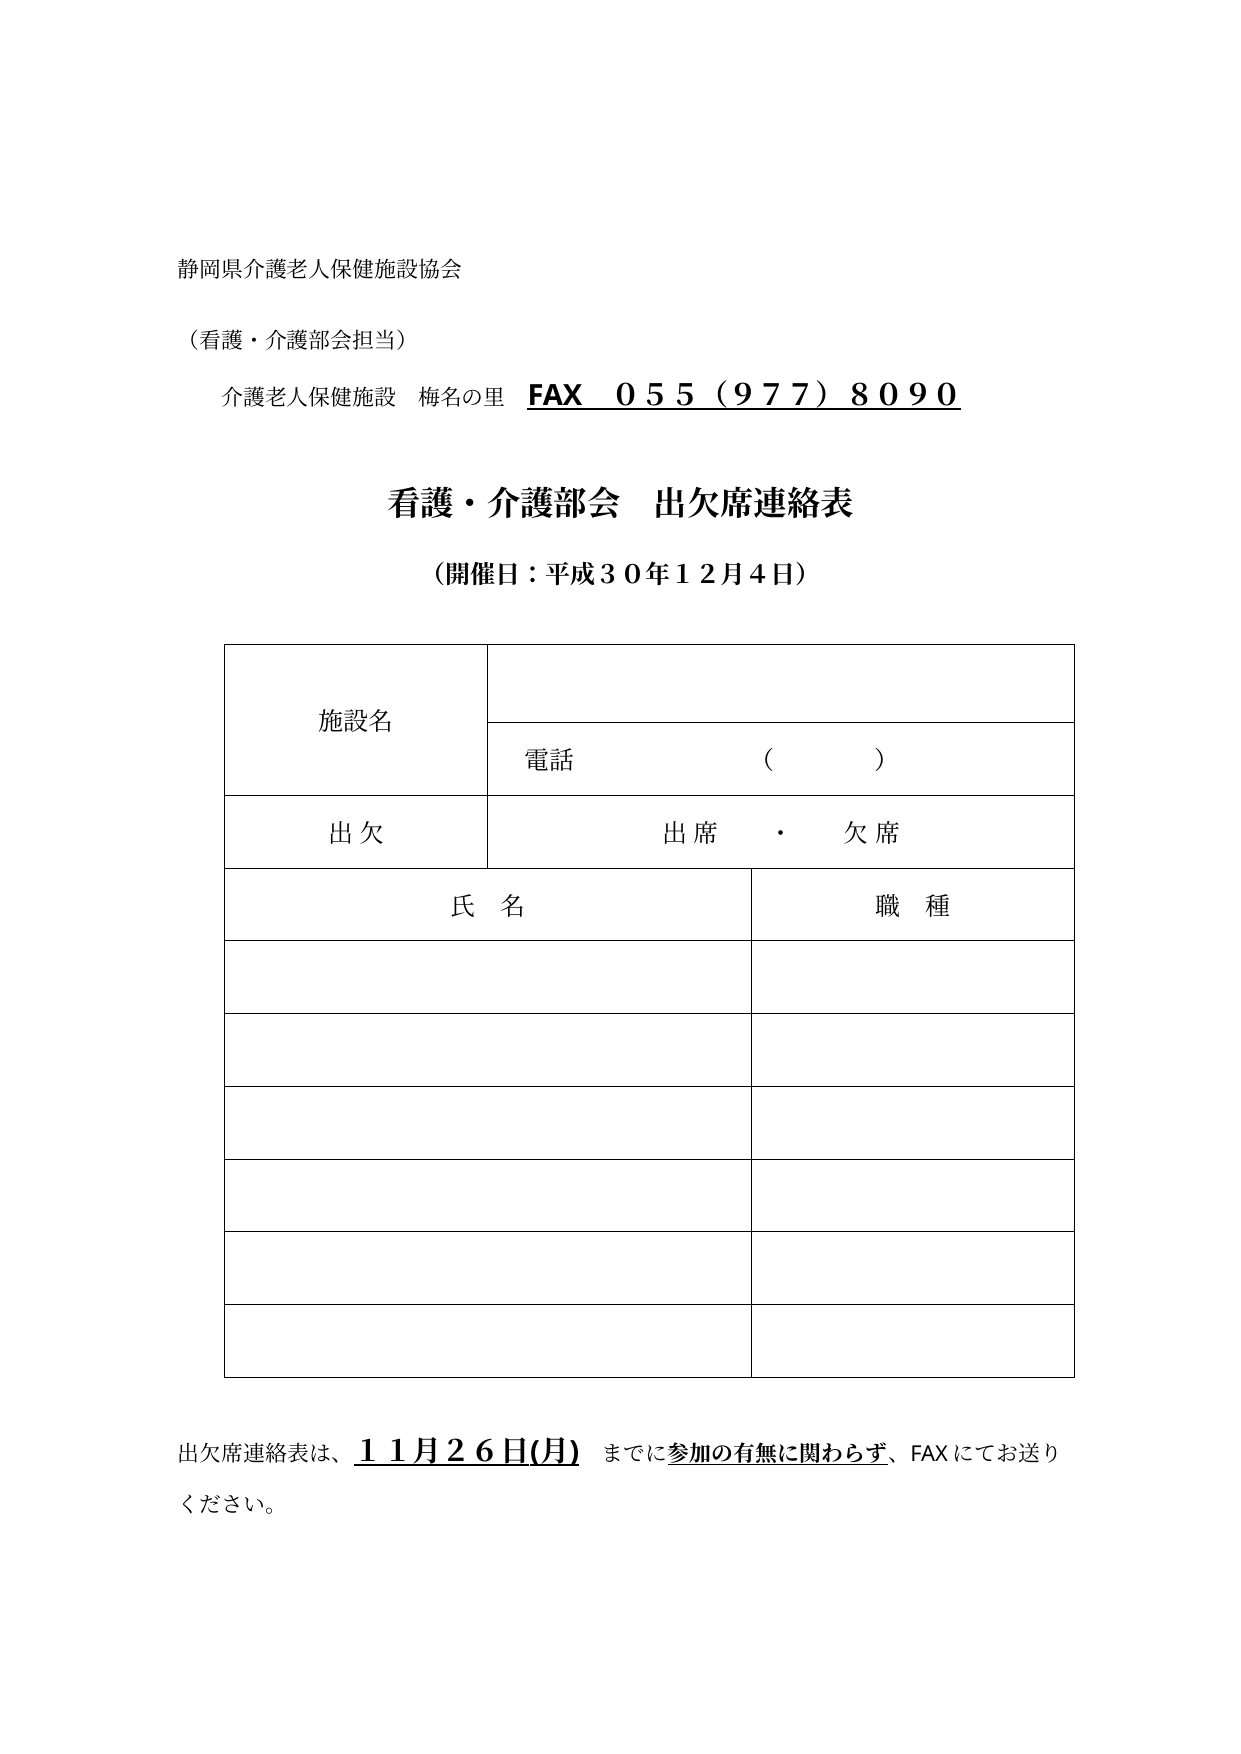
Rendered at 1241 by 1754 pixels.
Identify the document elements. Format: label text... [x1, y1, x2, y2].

table_cell [225, 941, 751, 1013]
table_header [488, 645, 1074, 722]
table_cell 氏 名 [225, 869, 751, 940]
table_cell 出 欠 [225, 796, 487, 868]
table_cell [752, 1087, 1074, 1158]
table_cell [225, 1232, 751, 1304]
table_cell 出 席 ・ 欠 席 [488, 796, 1074, 868]
text 出欠席連絡表は、１１月２６日(月) までに参加の有無に関わらず、FAXにてお送りください。 [177, 1413, 1063, 1521]
table_cell [225, 1160, 751, 1231]
table_cell [752, 1160, 1074, 1231]
table_cell [752, 1232, 1074, 1304]
text （開催日：平成３０年１２月４日） [177, 537, 1063, 608]
table_cell 職 種 [752, 869, 1074, 940]
text 介護老人保健施設 梅名の里 FAX ０５５（９７７）８０９０ [177, 357, 1063, 429]
table_cell 電話 （ ） [488, 723, 1074, 795]
text 静岡県介護老人保健施設協会 [177, 250, 1063, 286]
table_cell [752, 1305, 1074, 1377]
table_header 施設名 [225, 645, 487, 795]
table_cell [225, 1087, 751, 1158]
table_cell [752, 1014, 1074, 1086]
table_cell [225, 1305, 751, 1377]
text （看護・介護部会担当） [177, 322, 1063, 357]
table_cell [752, 941, 1074, 1013]
text 看護・介護部会 出欠席連絡表 [177, 465, 1063, 537]
table_cell [225, 1014, 751, 1086]
